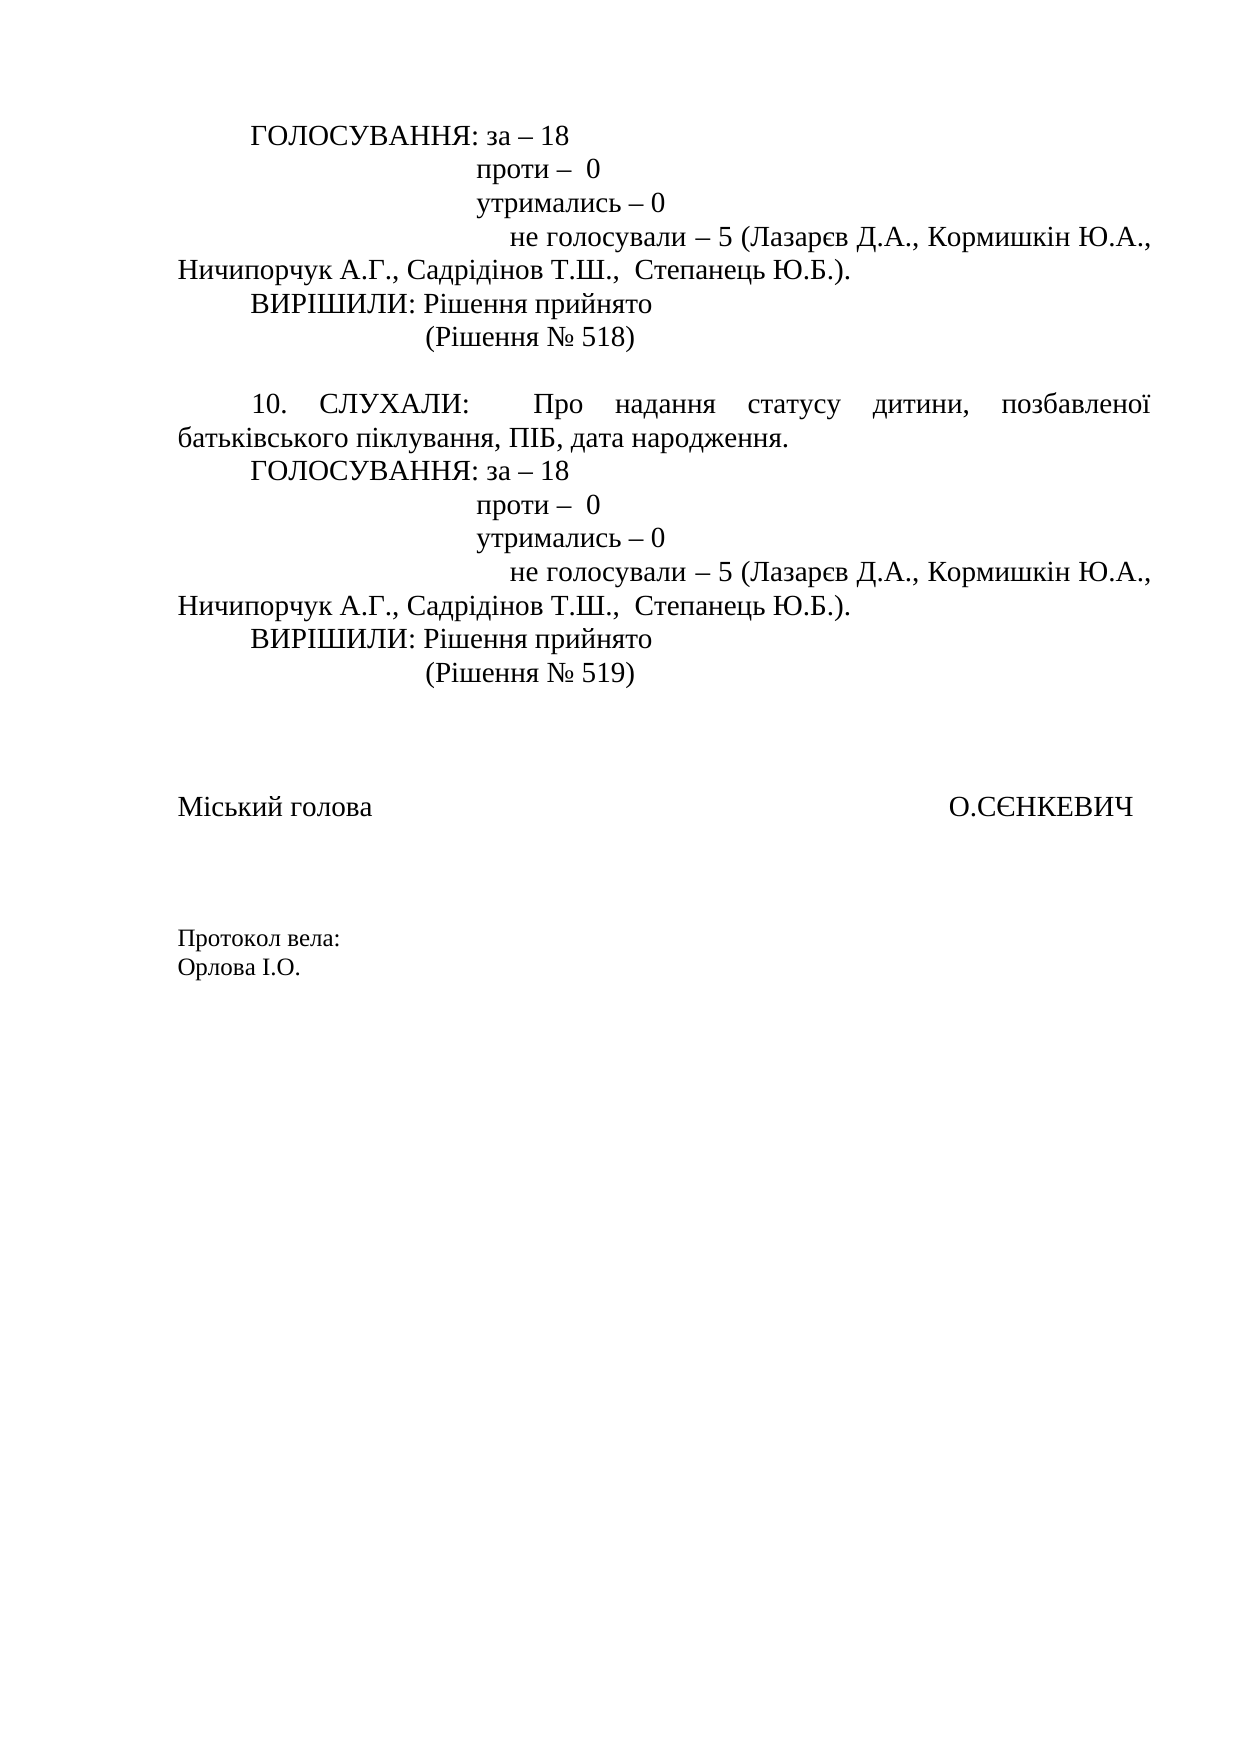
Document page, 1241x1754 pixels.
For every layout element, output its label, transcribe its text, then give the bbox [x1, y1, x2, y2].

text ВИРІШИЛИ: Рішення прийнято [177, 286, 1152, 319]
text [177, 219, 1152, 286]
list утримались – 0 [177, 521, 1152, 554]
text Протокол вела: [177, 923, 1152, 952]
text ГОЛОСУВАННЯ: за – 18 [177, 453, 1152, 487]
text 10. СЛУХАЛИ: Про надання статусу дитини, позбавленої батьківського піклування, ПІБ, дата народження. [177, 386, 1152, 453]
text ВИРІШИЛИ: Рішення прийнято [177, 621, 1152, 655]
text проти – 0 [177, 487, 1152, 521]
list утримались – 0 [177, 185, 1152, 219]
text Орлова І.О. [177, 952, 1152, 981]
text не голосували – 5 (Лазарєв Д.А., Кормишкін Ю.А., Ничипорчук А.Г., Садрідінов Т.Ш., Степанець Ю.Б.). [177, 554, 1152, 621]
text (Рішення № 518) [177, 319, 1152, 353]
text (Рішення № 519) [177, 655, 1152, 688]
text проти – 0 [177, 152, 1152, 185]
text ГОЛОСУВАННЯ: за – 18 [177, 118, 1152, 152]
text Міський голова О.СЄНКЕВИЧ [177, 789, 1152, 822]
